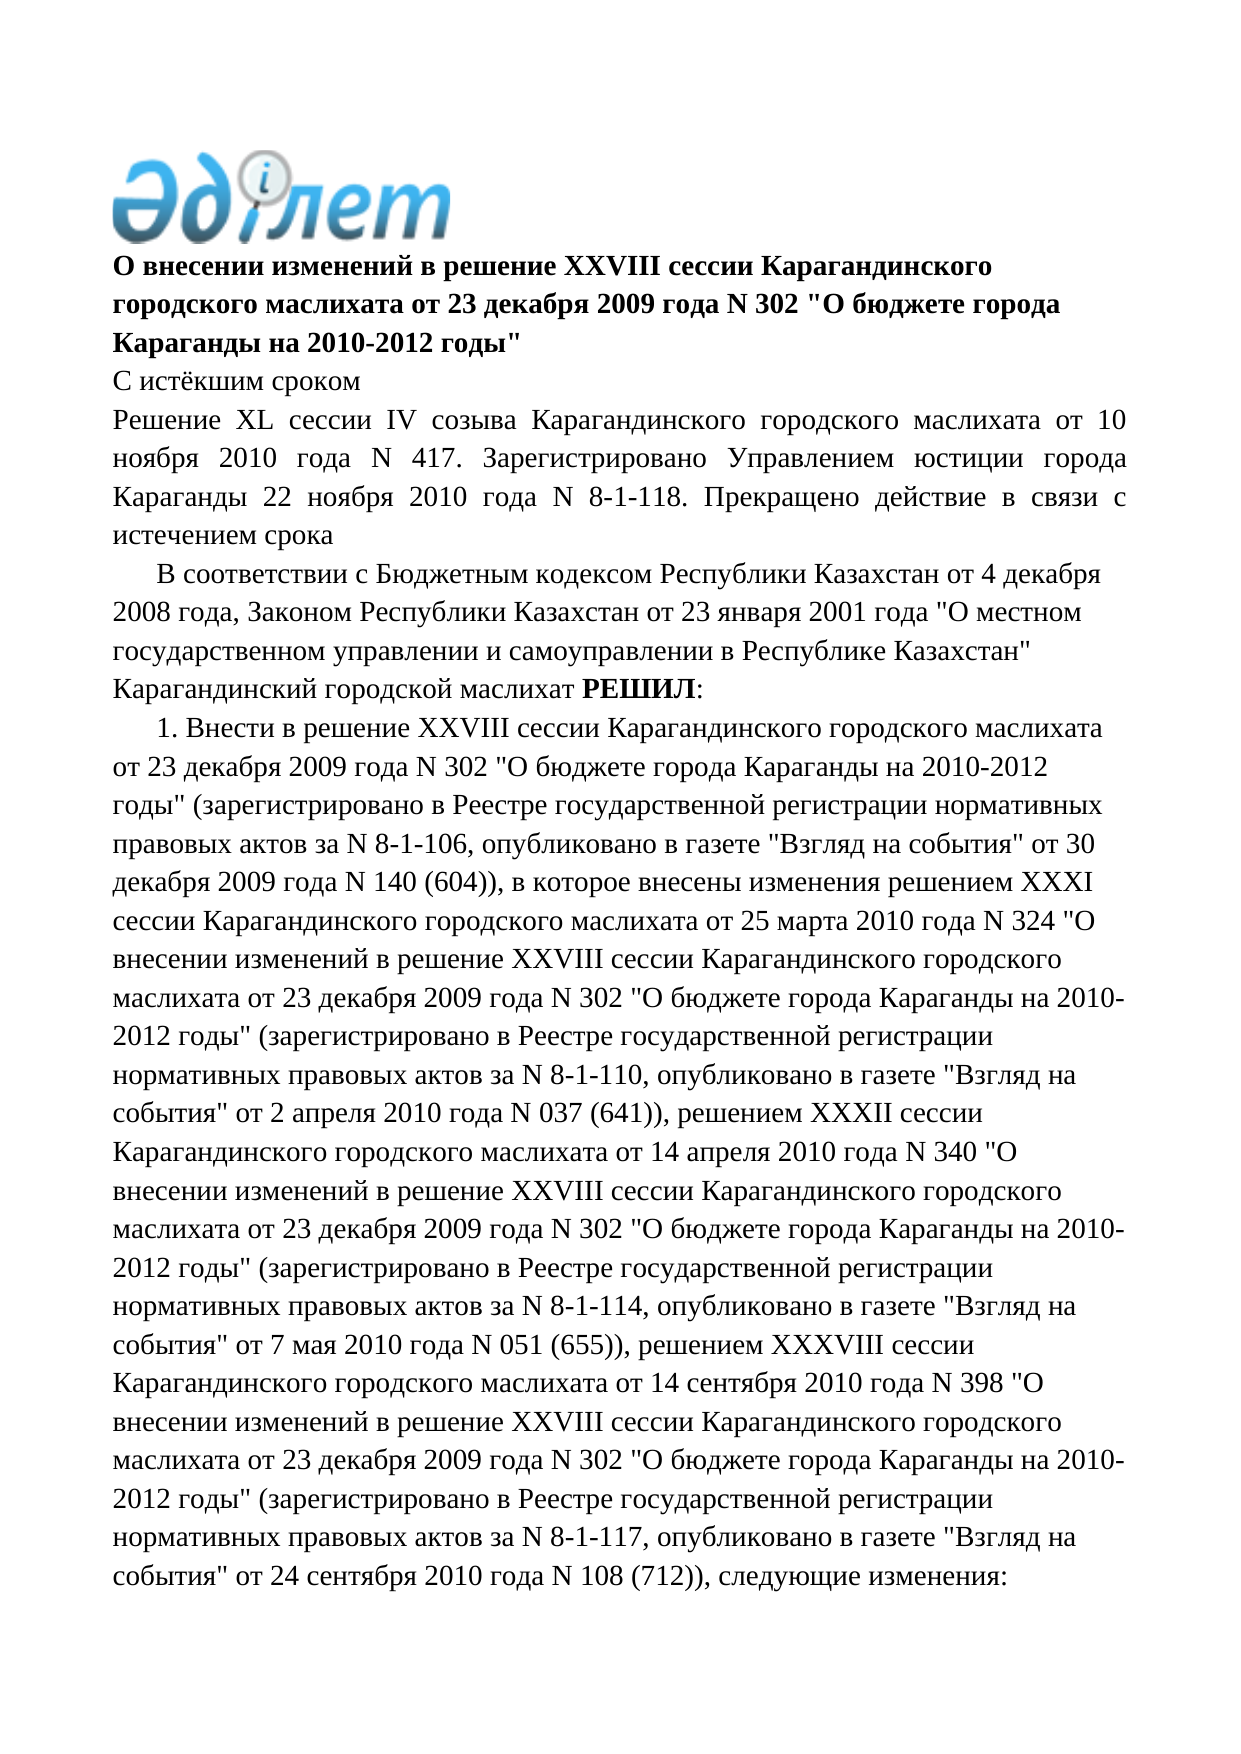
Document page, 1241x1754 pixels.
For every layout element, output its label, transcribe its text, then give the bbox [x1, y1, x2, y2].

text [112, 556, 1128, 1592]
text О внесении изменений в решение XXVIII сессии Карагандинского городского маслихата от 23 декабря 2009 года N 302 "О бюджете города Караганды на 2010-2012 годы" [112, 248, 1128, 358]
picture [112, 150, 451, 244]
text С истёкшим сроком [112, 363, 1128, 397]
text Решение XL сессии IV созыва Карагандинского городского маслихата от 10 ноября 2010 года N 417. Зарегистрировано Управлением юстиции города Караганды 22 ноября 2010 года N 8-1-118. Прекращено действие в связи с истечением срока [112, 402, 1128, 551]
